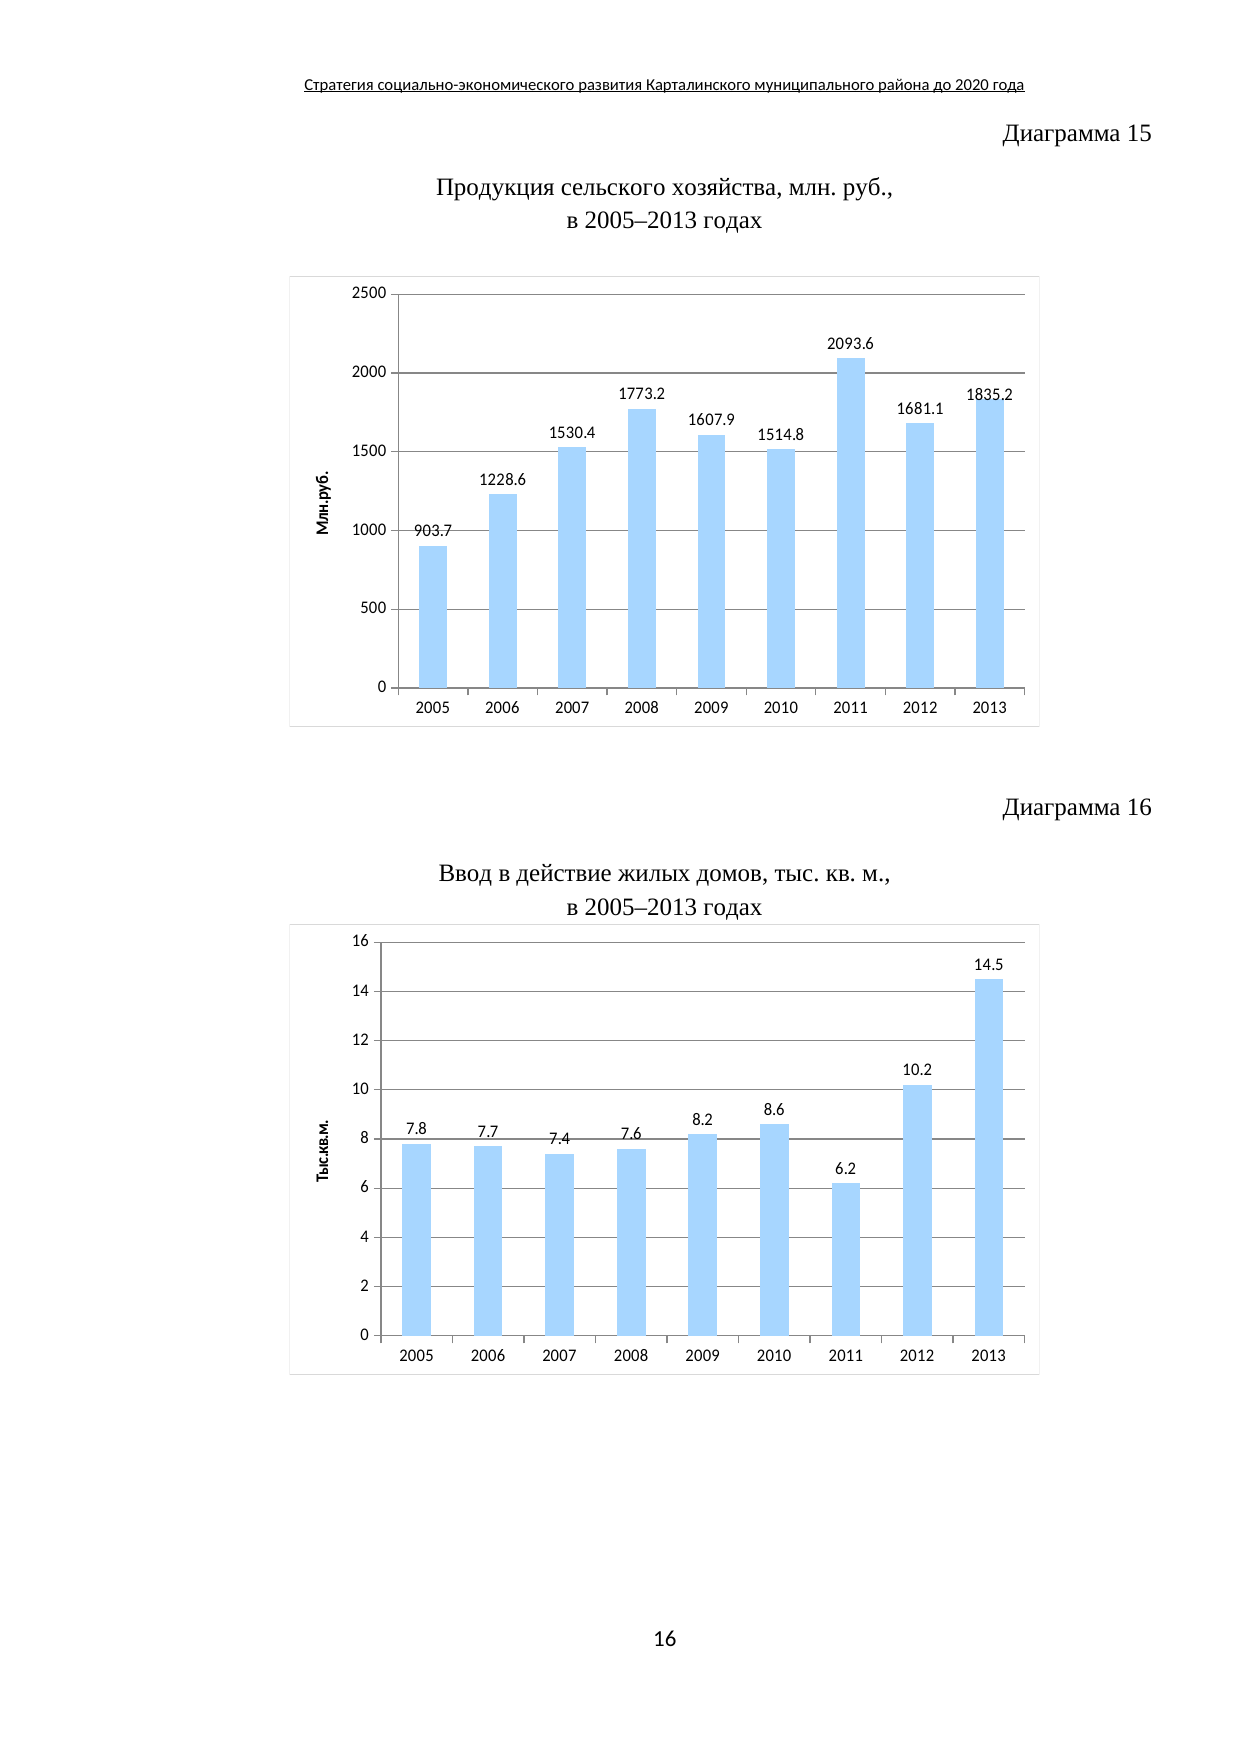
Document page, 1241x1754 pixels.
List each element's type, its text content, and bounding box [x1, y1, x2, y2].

text Диаграмма 16 [177, 792, 1152, 821]
text Продукция сельского хозяйства, млн. руб., [177, 172, 1152, 201]
text Ввод в действие жилых домов, тыс. кв. м., [177, 858, 1152, 887]
text в 2005–2013 годах [177, 892, 1152, 920]
text в 2005–2013 годах [177, 205, 1152, 234]
text Диаграмма 15 [177, 118, 1152, 147]
